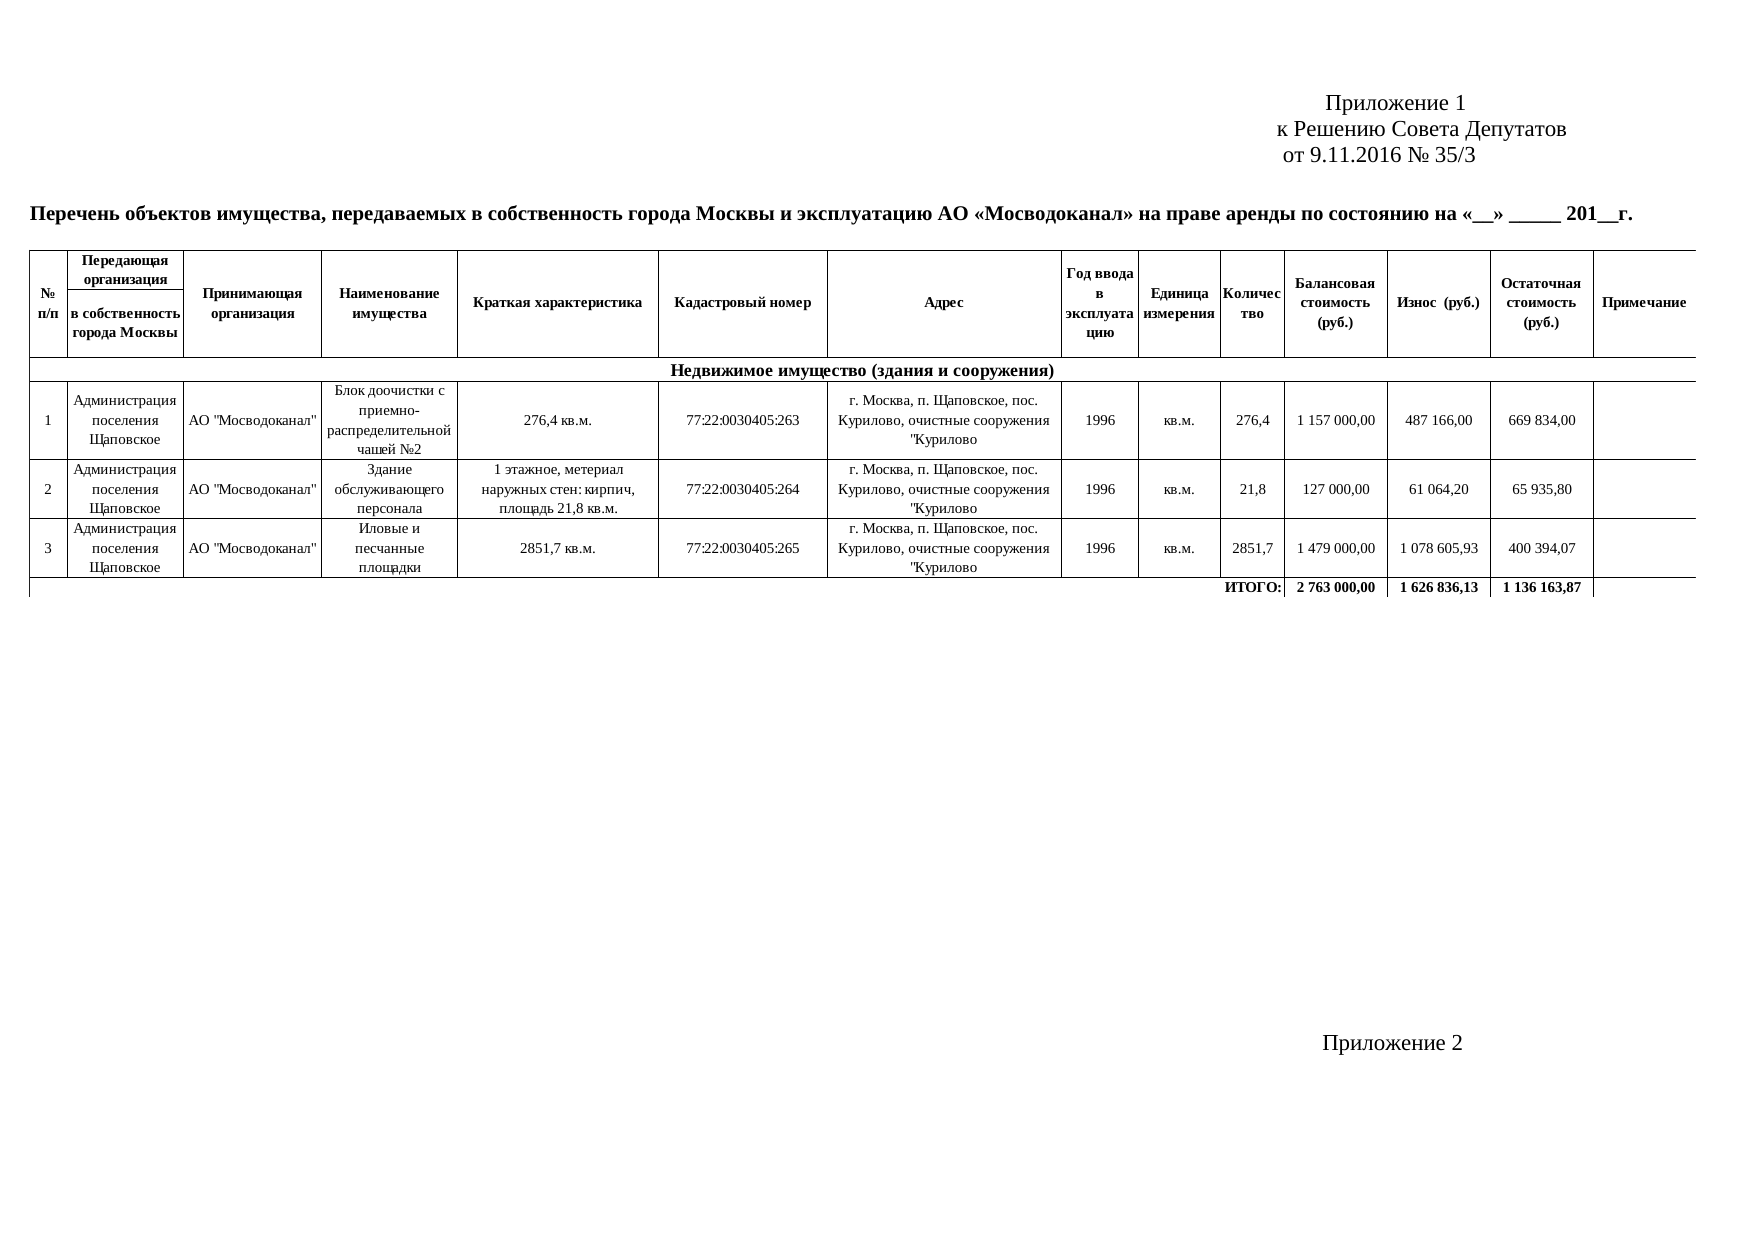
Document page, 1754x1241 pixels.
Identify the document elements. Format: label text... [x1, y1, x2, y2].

text Перечень объектов имущества, передаваемых в собственность города Москвы и эксплуатацию АО «Мосводоканал» на праве аренды по состоянию на «__» _____ 201__г. [29, 201, 1636, 225]
text от 9.11.2016 № 35/3 [118, 141, 1636, 168]
text Приложение 1 [118, 89, 1636, 115]
text Приложение 2 [118, 1029, 1636, 1055]
text к Решению Совета Депутатов [118, 115, 1636, 141]
